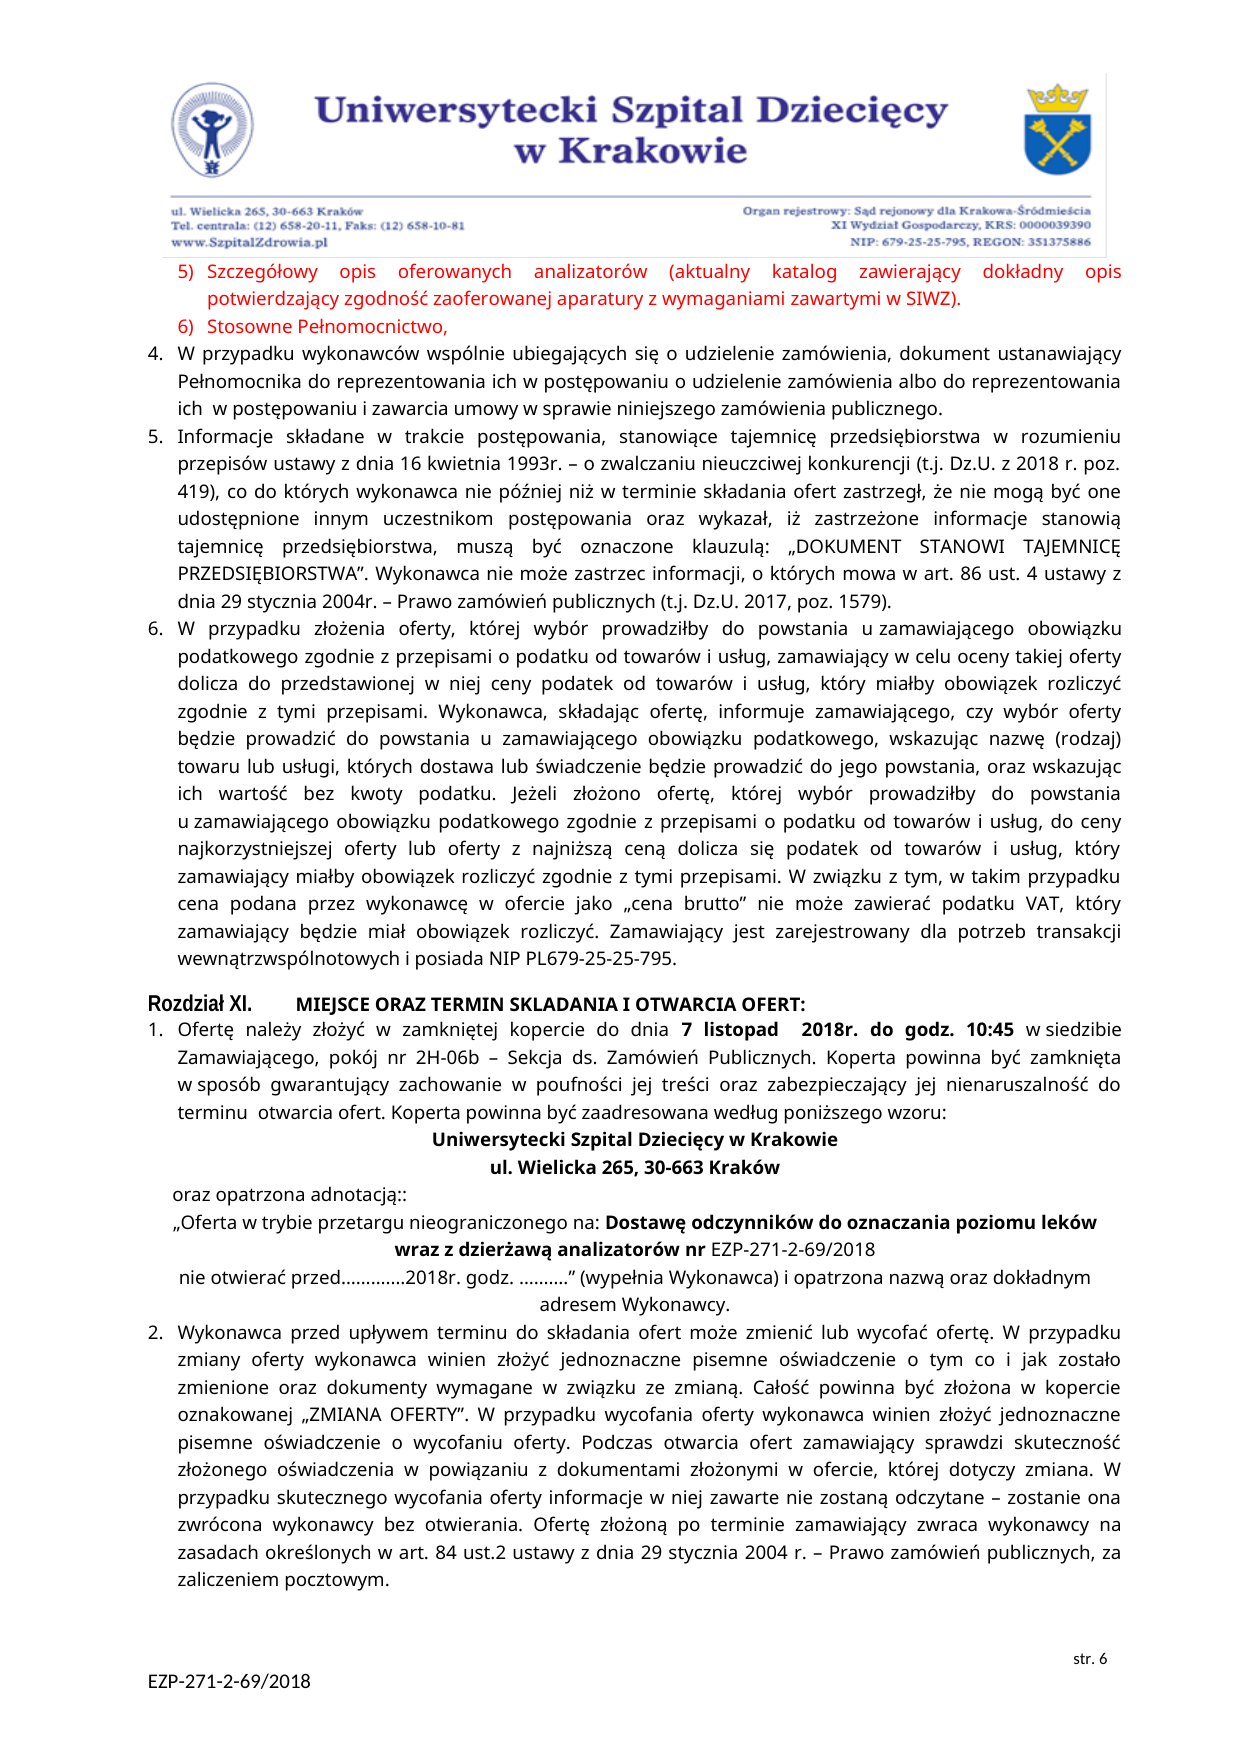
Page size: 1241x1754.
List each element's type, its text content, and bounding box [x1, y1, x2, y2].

list Uniwersytecki Szpital Dziecięcy w Krakowie [148, 1127, 1122, 1152]
list W przypadku wykonawców wspólnie ubiegających się o udzielenie zamówienia, dokument ustanawiający Pełnomocnika do reprezentowania ich w postępowaniu o udzielenie zamówienia albo do reprezentowania ich w postępowaniu i zawarcia umowy w sprawie niniejszego zamówienia publicznego. [148, 341, 1122, 421]
list Wykonawca przed upływem terminu do składania ofert może zmienić lub wycofać ofertę. W przypadku zmiany oferty wykonawca winien złożyć jednoznaczne pisemne oświadczenie o tym co i jak zostało zmienione oraz dokumenty wymagane w związku ze zmianą. Całość powinna być złożona w kopercie oznakowanej „ZMIANA OFERTY”. W przypadku wycofania oferty wykonawca winien złożyć jednoznaczne pisemne oświadczenie o wycofaniu oferty. Podczas otwarcia ofert zamawiający sprawdzi skuteczność złożonego oświadczenia w powiązaniu z dokumentami złożonymi w ofercie, której dotyczy zmiana. W przypadku skutecznego wycofania oferty informacje w niej zawarte nie zostaną odczytane – zostanie ona zwrócona wykonawcy bez otwierania. Ofertę złożoną po terminie zamawiający zwraca wykonawcy na zasadach określonych w art. 84 ust.2 ustawy z dnia 29 stycznia 2004 r. – Prawo zamówień publicznych, za zaliczeniem pocztowym. [148, 1319, 1122, 1592]
list Informacje składane w trakcie postępowania, stanowiące tajemnicę przedsiębiorstwa w rozumieniu przepisów ustawy z dnia 16 kwietnia 1993r. – o zwalczaniu nieuczciwej konkurencji (t.j. Dz.U. z 2018 r. poz. 419), co do których wykonawca nie później niż w terminie składania ofert zastrzegł, że nie mogą być one udostępnione innym uczestnikom postępowania oraz wykazał, iż zastrzeżone informacje stanowią tajemnicę przedsiębiorstwa, muszą być oznaczone klauzulą: „DOKUMENT STANOWI TAJEMNICĘ PRZEDSIĘBIORSTWA”. Wykonawca nie może zastrzec informacji, o których mowa w art. 86 ust. 4 ustawy z dnia 29 stycznia 2004r. – Prawo zamówień publicznych (t.j. Dz.U. 2017, poz. 1579). [148, 423, 1122, 614]
list oraz opatrzona adnotacją:: [148, 1182, 1122, 1207]
list Ofertę należy złożyć w zamkniętej kopercie do dnia 7 listopad 2018r. do godz. 10:45 w siedzibie Zamawiającego, pokój nr 2H-06b – Sekcja ds. Zamówień Publicznych. Koperta powinna być zamknięta w sposób gwarantujący zachowanie w poufności jej treści oraz zabezpieczający jej nienaruszalność do terminu otwarcia ofert. Koperta powinna być zaadresowana według poniższego wzoru: [148, 1017, 1122, 1125]
list nie otwierać przed……….…2018r. godz. ……….” (wypełnia Wykonawca) i opatrzona nazwą oraz dokładnym adresem Wykonawcy. [148, 1264, 1122, 1317]
picture [162, 73, 1108, 259]
list W przypadku złożenia oferty, której wybór prowadziłby do powstania u zamawiającego obowiązku podatkowego zgodnie z przepisami o podatku od towarów i usług, zamawiający w celu oceny takiej oferty dolicza do przedstawionej w niej ceny podatek od towarów i usług, który miałby obowiązek rozliczyć zgodnie z tymi przepisami. Wykonawca, składając ofertę, informuje zamawiającego, czy wybór oferty będzie prowadzić do powstania u zamawiającego obowiązku podatkowego, wskazując nazwę (rodzaj) towaru lub usługi, których dostawa lub świadczenie będzie prowadzić do jego powstania, oraz wskazując ich wartość bez kwoty podatku. Jeżeli złożono ofertę, której wybór prowadziłby do powstania u zamawiającego obowiązku podatkowego zgodnie z przepisami o podatku od towarów i usług, do ceny najkorzystniejszej oferty lub oferty z najniższą ceną dolicza się podatek od towarów i usług, który zamawiający miałby obowiązek rozliczyć zgodnie z tymi przepisami. W związku z tym, w takim przypadku cena podana przez wykonawcę w ofercie jako „cena brutto” nie może zawierać podatku VAT, który zamawiający będzie miał obowiązek rozliczyć. Zamawiający jest zarejestrowany dla potrzeb transakcji wewnątrzwspólnotowych i posiada NIP PL679-25-25-795. [148, 616, 1122, 971]
list Szczegółowy opis oferowanych analizatorów (aktualny katalog zawierający dokładny opis potwierdzający zgodność zaoferowanej aparatury z wymaganiami zawartymi w SIWZ). [177, 258, 1122, 311]
list ul. Wielicka 265, 30-663 Kraków [148, 1154, 1122, 1180]
list Stosowne Pełnomocnictwo, [177, 313, 1122, 339]
list MIEJSCE ORAZ TERMIN SKLADANIA I OTWARCIA OFERT: [148, 990, 1122, 1017]
list „Oferta w trybie przetargu nieograniczonego na: Dostawę odczynników do oznaczania poziomu leków wraz z dzierżawą analizatorów nr EZP-271-2-69/2018 [148, 1209, 1122, 1262]
